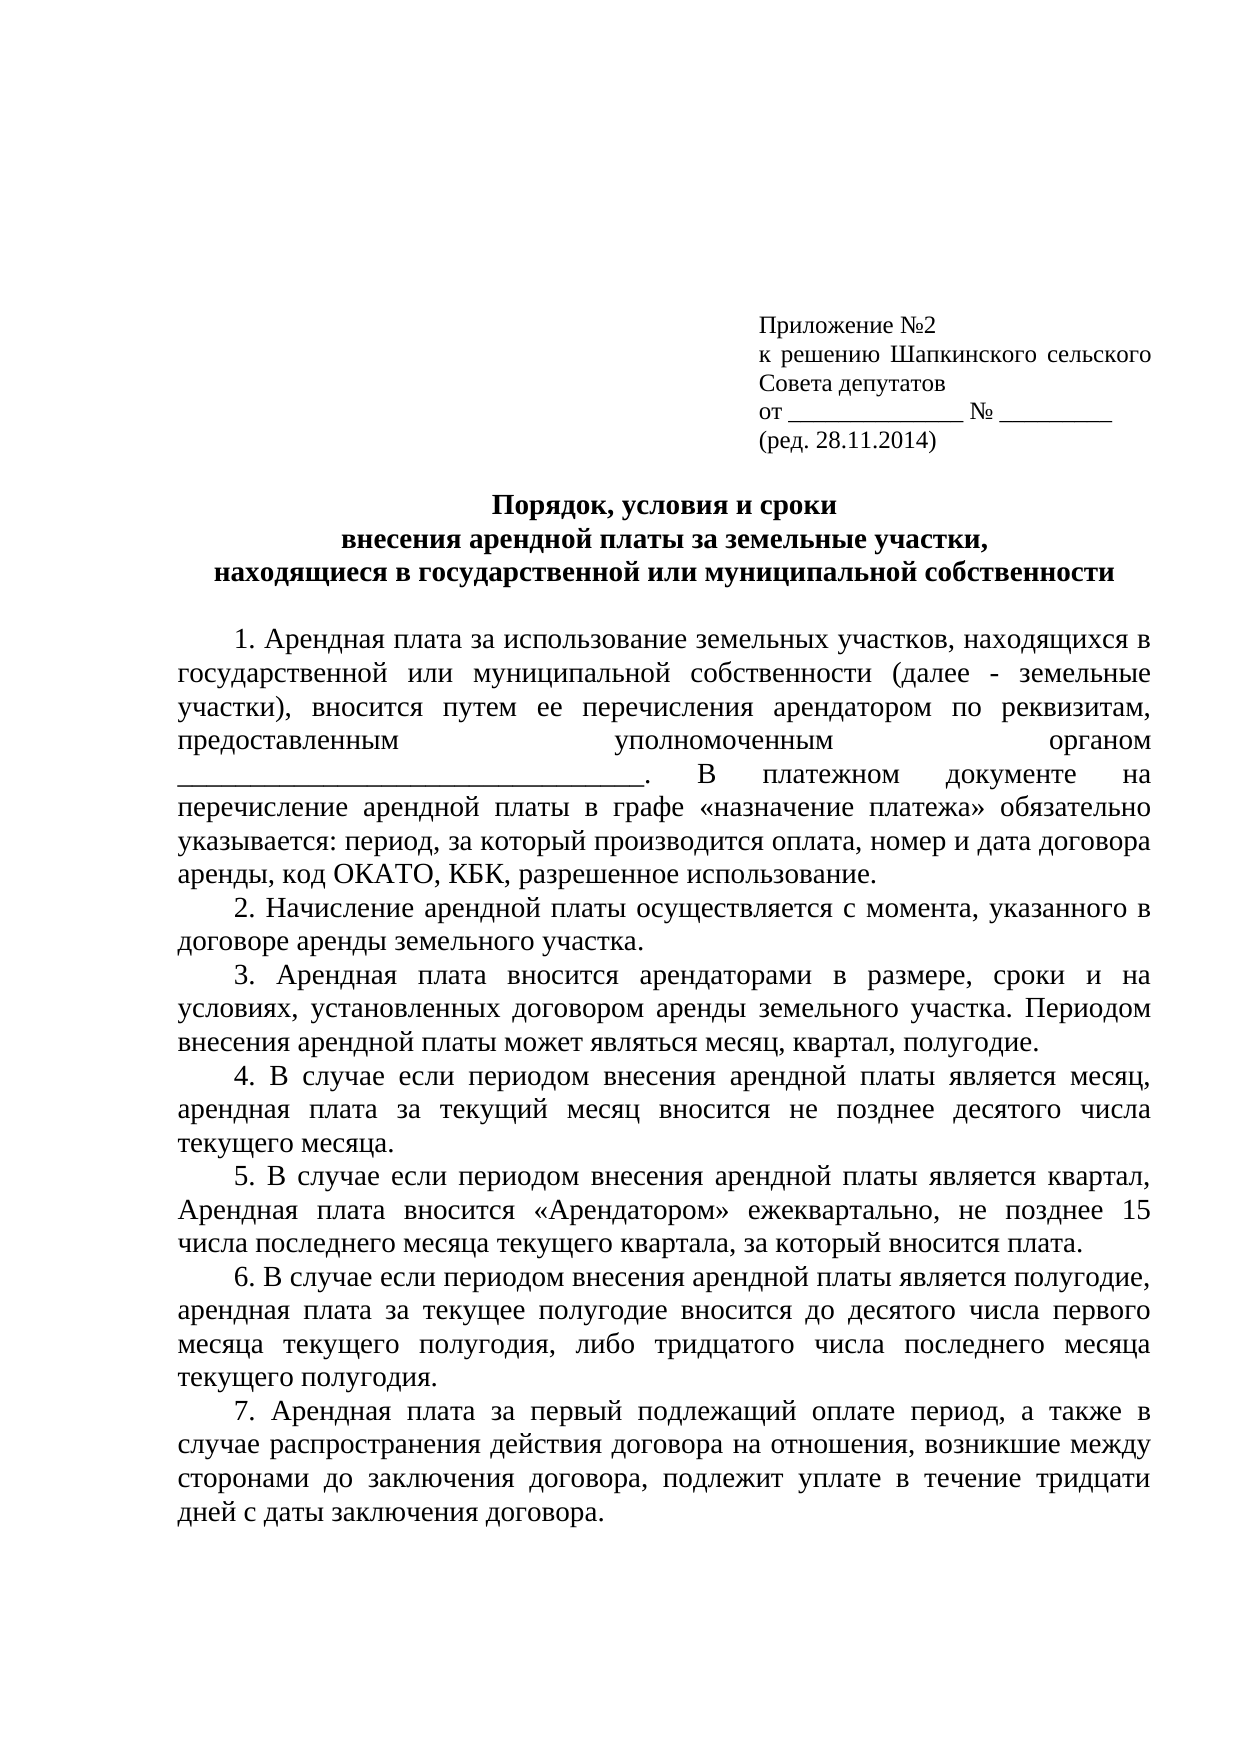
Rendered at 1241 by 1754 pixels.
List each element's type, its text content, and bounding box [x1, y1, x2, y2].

text 3. Арендная плата вносится арендаторами в размере, сроки и на условиях, установленных договором аренды земельного участка. Периодом внесения арендной платы может являться месяц, квартал, полугодие. [177, 957, 1152, 1058]
text 6. В случае если периодом внесения арендной платы является полугодие, арендная плата за текущее полугодие вносится до десятого числа первого месяца текущего полугодия, либо тридцатого числа последнего месяца текущего полугодия. [177, 1259, 1152, 1393]
text 1. Арендная плата за использование земельных участков, находящихся в государственной или муниципальной собственности (далее - земельные участки), вносится путем ее перечисления арендатором по реквизитам, предоставленным уполномоченным органом ________________________________. В платежном документе на перечисление арендной платы в графе «назначение платежа» обязательно указывается: период, за который производится оплата, номер и дата договора аренды, код ОКАТО, КБК, разрешенное использование. [177, 622, 1152, 890]
text находящиеся в государственной или муниципальной собственности [177, 554, 1152, 588]
text к решению Шапкинского сельского Совета депутатов [758, 339, 1152, 396]
text от ______________ № _________ [758, 396, 1152, 425]
text (ред. 28.11.2014) [758, 425, 1152, 454]
text Приложение №2 [758, 310, 1152, 339]
text 7. Арендная плата за первый подлежащий оплате период, а также в случае распространения действия договора на отношения, возникшие между сторонами до заключения договора, подлежит уплате в течение тридцати дней с даты заключения договора. [177, 1393, 1152, 1527]
text 4. В случае если периодом внесения арендной платы является месяц, арендная плата за текущий месяц вносится не позднее десятого числа текущего месяца. [177, 1058, 1152, 1158]
text Порядок, условия и сроки [177, 487, 1152, 521]
text внесения арендной платы за земельные участки, [177, 521, 1152, 554]
text 2. Начисление арендной платы осуществляется с момента, указанного в договоре аренды земельного участка. [177, 890, 1152, 957]
text 5. В случае если периодом внесения арендной платы является квартал, Арендная плата вносится «Арендатором» ежеквартально, не позднее 15 числа последнего месяца текущего квартала, за который вносится плата. [177, 1158, 1152, 1259]
